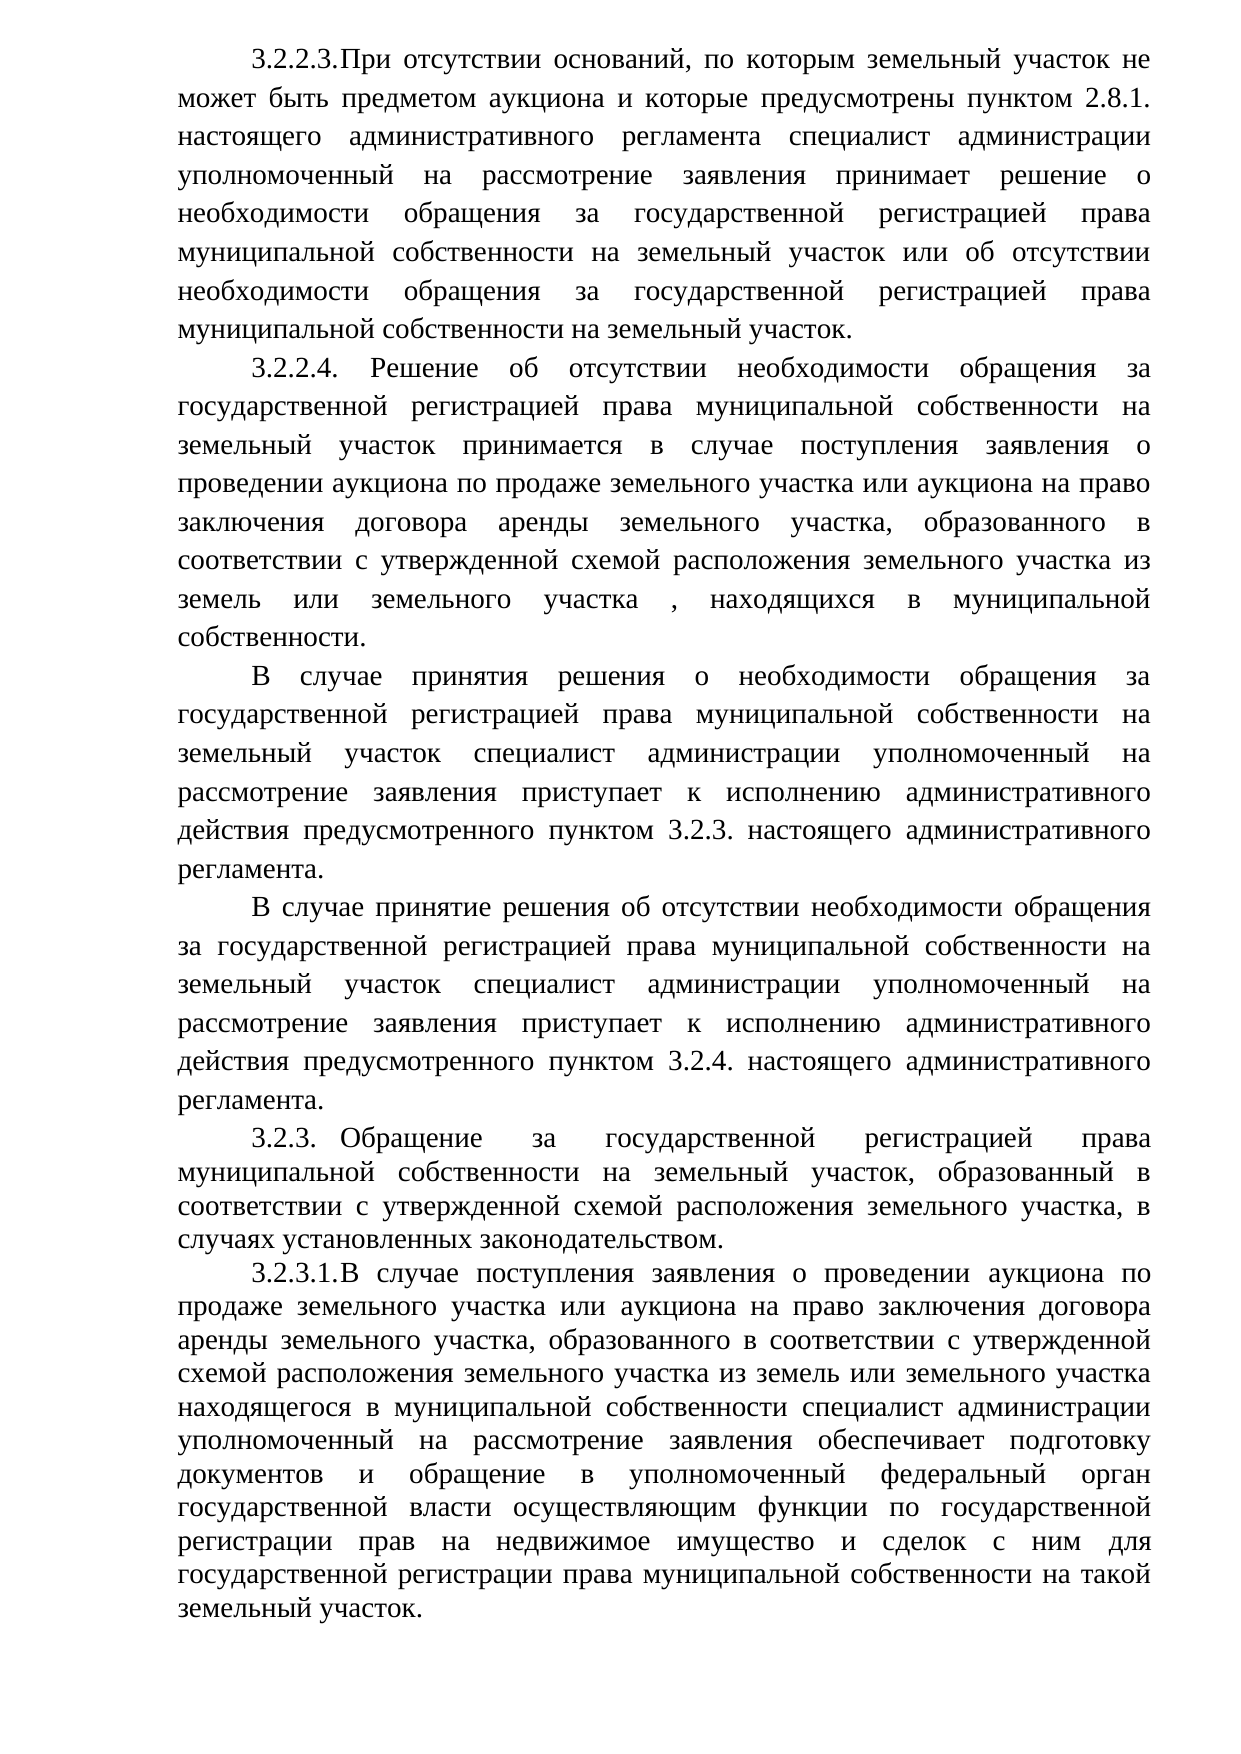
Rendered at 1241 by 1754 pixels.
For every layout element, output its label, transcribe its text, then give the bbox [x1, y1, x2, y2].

list Решение об отсутствии необходимости обращения за государственной регистрацией права муниципальной собственности на земельный участок принимается в случае поступления заявления о проведении аукциона по продаже земельного участка или аукциона на право заключения договора аренды земельного участка, образованного в соответствии с утвержденной схемой расположения земельного участка из земель или земельного участка , находящихся в муниципальной собственности. [177, 350, 1152, 653]
list В случае поступления заявления о проведении аукциона по продаже земельного участка или аукциона на право заключения договора аренды земельного участка, образованного в соответствии с утвержденной схемой расположения земельного участка из земель или земельного участка находящегося в муниципальной собственности специалист администрации уполномоченный на рассмотрение заявления обеспечивает подготовку документов и обращение в уполномоченный федеральный орган государственной власти осуществляющим функции по государственной регистрации прав на недвижимое имущество и сделок с ним для государственной регистрации права муниципальной собственности на такой земельный участок. [177, 1255, 1152, 1624]
list Обращение за государственной регистрацией права муниципальной собственности на земельный участок, образованный в соответствии с утвержденной схемой расположения земельного участка, в случаях установленных законодательством. [177, 1121, 1152, 1255]
list В случае принятие решения об отсутствии необходимости обращения за государственной регистрацией права муниципальной собственности на земельный участок специалист администрации уполномоченный на рассмотрение заявления приступает к исполнению административного действия предусмотренного пунктом 3.2.4. настоящего административного регламента. [177, 889, 1152, 1116]
list В случае принятия решения о необходимости обращения за государственной регистрацией права муниципальной собственности на земельный участок специалист администрации уполномоченный на рассмотрение заявления приступает к исполнению административного действия предусмотренного пунктом 3.2.3. настоящего административного регламента. [177, 658, 1152, 884]
list При отсутствии оснований, по которым земельный участок не может быть предметом аукциона и которые предусмотрены пунктом 2.8.1. настоящего административного регламента специалист администрации уполномоченный на рассмотрение заявления принимает решение о необходимости обращения за государственной регистрацией права муниципальной собственности на земельный участок или об отсутствии необходимости обращения за государственной регистрацией права муниципальной собственности на земельный участок. [177, 41, 1152, 345]
